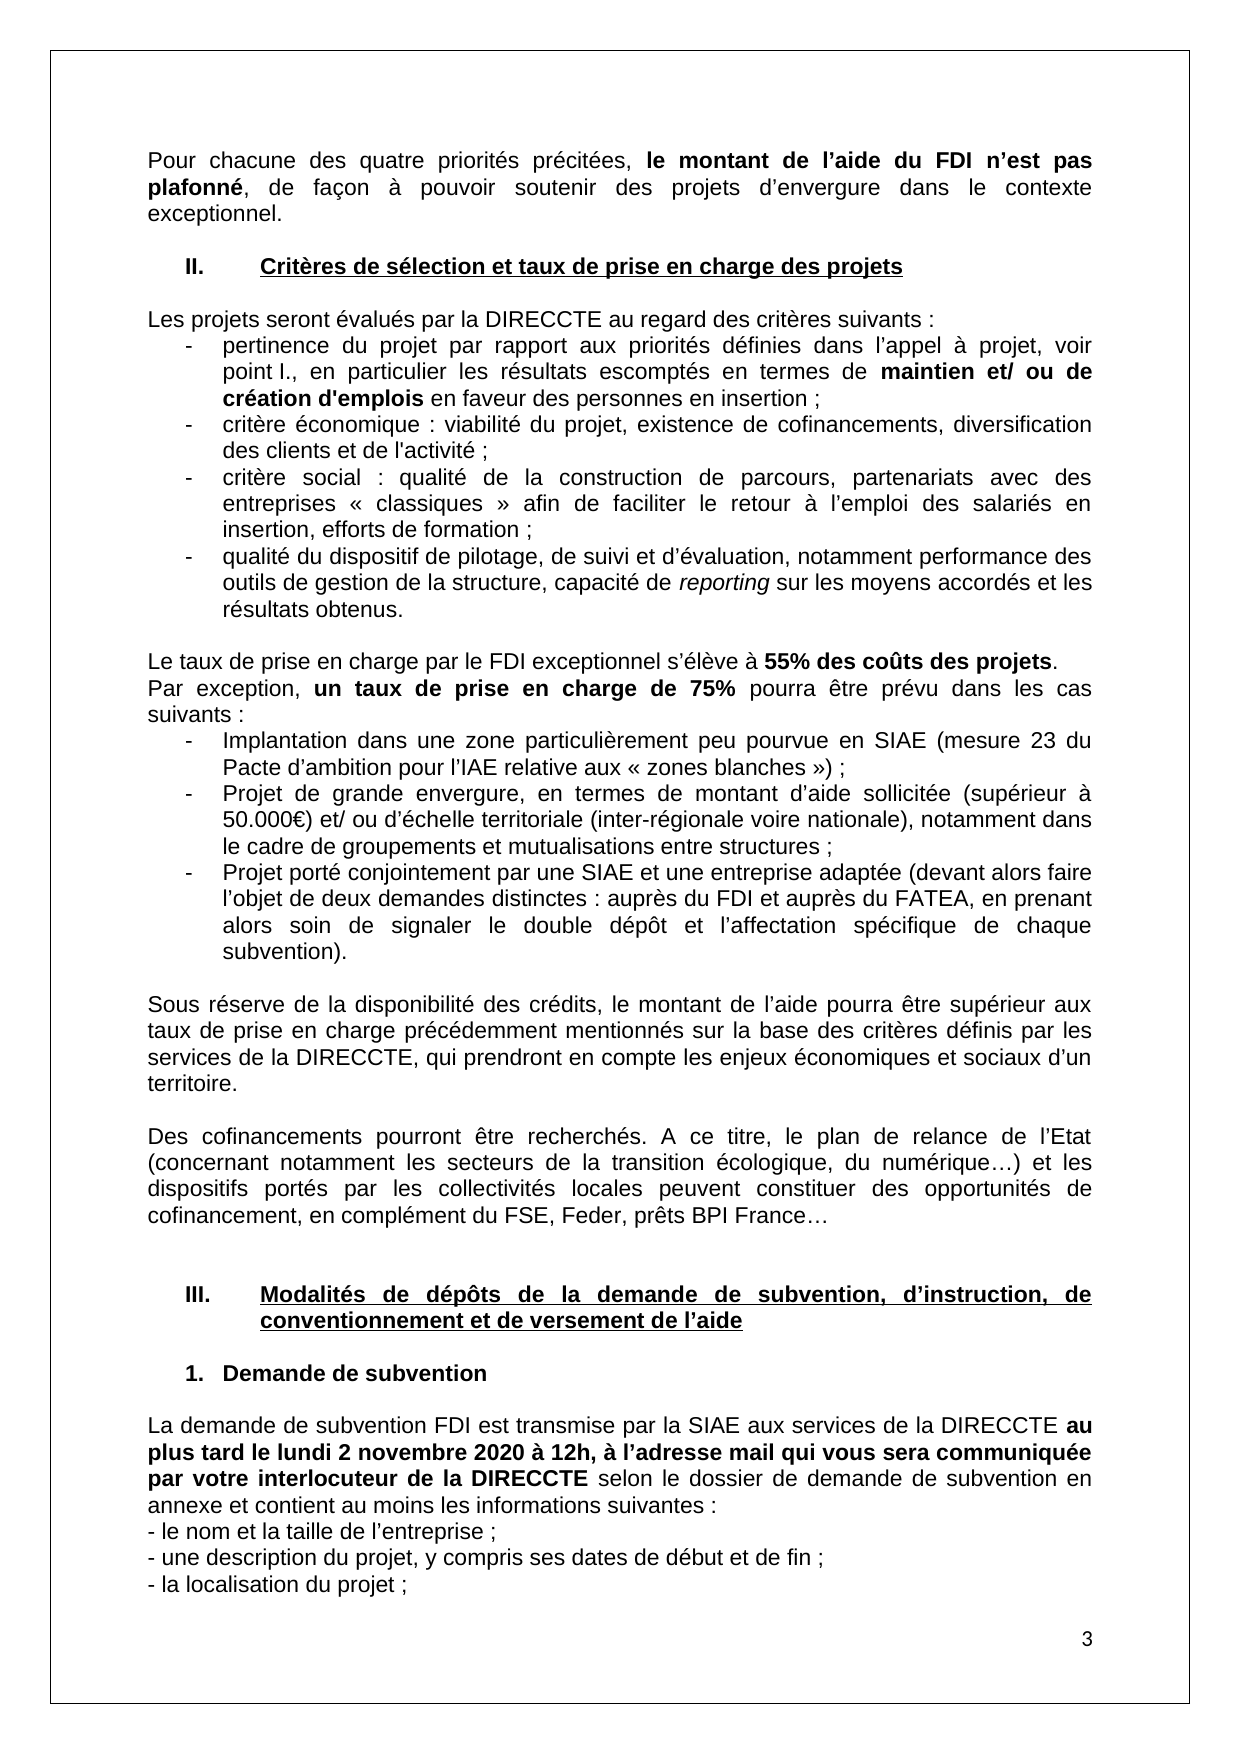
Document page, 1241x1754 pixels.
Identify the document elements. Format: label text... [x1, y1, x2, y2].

list pertinence du projet par rapport aux priorités définies dans l’appel à projet, voir point I., en particulier les résultats escomptés en termes de maintien et/ ou de création d'emplois en faveur des personnes en insertion ; [185, 332, 1093, 411]
text Des cofinancements pourront être recherchés. A ce titre, le plan de relance de l’Etat (concernant notamment les secteurs de la transition écologique, du numérique…) et les dispositifs portés par les collectivités locales peuvent constituer des opportunités de cofinancement, en complément du FSE, Feder, prêts BPI France… [147, 1123, 1093, 1228]
list critère économique : viabilité du projet, existence de cofinancements, diversification des clients et de l'activité ; [185, 411, 1093, 464]
list qualité du dispositif de pilotage, de suivi et d’évaluation, notamment performance des outils de gestion de la structure, capacité de reporting sur les moyens accordés et les résultats obtenus. [185, 543, 1093, 622]
text - une description du projet, y compris ses dates de début et de fin ; [147, 1544, 1093, 1571]
text Le taux de prise en charge par le FDI exceptionnel s’élève à 55% des coûts des projets. [147, 648, 1093, 674]
list Demande de subvention [185, 1360, 1093, 1386]
text Sous réserve de la disponibilité des crédits, le montant de l’aide pourra être supérieur aux taux de prise en charge précédemment mentionnés sur la base des critères définis par les services de la DIRECCTE, qui prendront en compte les enjeux économiques et sociaux d’un territoire. [147, 991, 1093, 1096]
list Projet porté conjointement par une SIAE et une entreprise adaptée (devant alors faire l’objet de deux demandes distinctes : auprès du FDI et auprès du FATEA, en prenant alors soin de signaler le double dépôt et l’affectation spécifique de chaque subvention). [185, 859, 1093, 964]
text La demande de subvention FDI est transmise par la SIAE aux services de la DIRECCTE au plus tard le lundi 2 novembre 2020 à 12h, à l’adresse mail qui vous sera communiquée par votre interlocuteur de la DIRECCTE selon le dossier de demande de subvention en annexe et contient au moins les informations suivantes : [147, 1412, 1093, 1518]
list Modalités de dépôts de la demande de subvention, d’instruction, de conventionnement et de versement de l’aide [185, 1281, 1093, 1333]
text Par exception, un taux de prise en charge de 75% pourra être prévu dans les cas suivants : [147, 674, 1093, 727]
list Implantation dans une zone particulièrement peu pourvue en SIAE (mesure 23 du Pacte d’ambition pour l’IAE relative aux « zones blanches ») ; [185, 727, 1093, 780]
text Pour chacune des quatre priorités précitées, le montant de l’aide du FDI n’est pas plafonné, de façon à pouvoir soutenir des projets d’envergure dans le contexte exceptionnel. [147, 147, 1093, 227]
text - le nom et la taille de l’entreprise ; [147, 1518, 1093, 1544]
list Critères de sélection et taux de prise en charge des projets [185, 253, 1093, 279]
text Les projets seront évalués par la DIRECCTE au regard des critères suivants : [147, 306, 1093, 332]
text - la localisation du projet ; [147, 1571, 1093, 1597]
list critère social : qualité de la construction de parcours, partenariats avec des entreprises « classiques » afin de faciliter le retour à l’emploi des salariés en insertion, efforts de formation ; [185, 464, 1093, 543]
list Projet de grande envergure, en termes de montant d’aide sollicitée (supérieur à 50.000€) et/ ou d’échelle territoriale (inter-régionale voire nationale), notamment dans le cadre de groupements et mutualisations entre structures ; [185, 780, 1093, 859]
